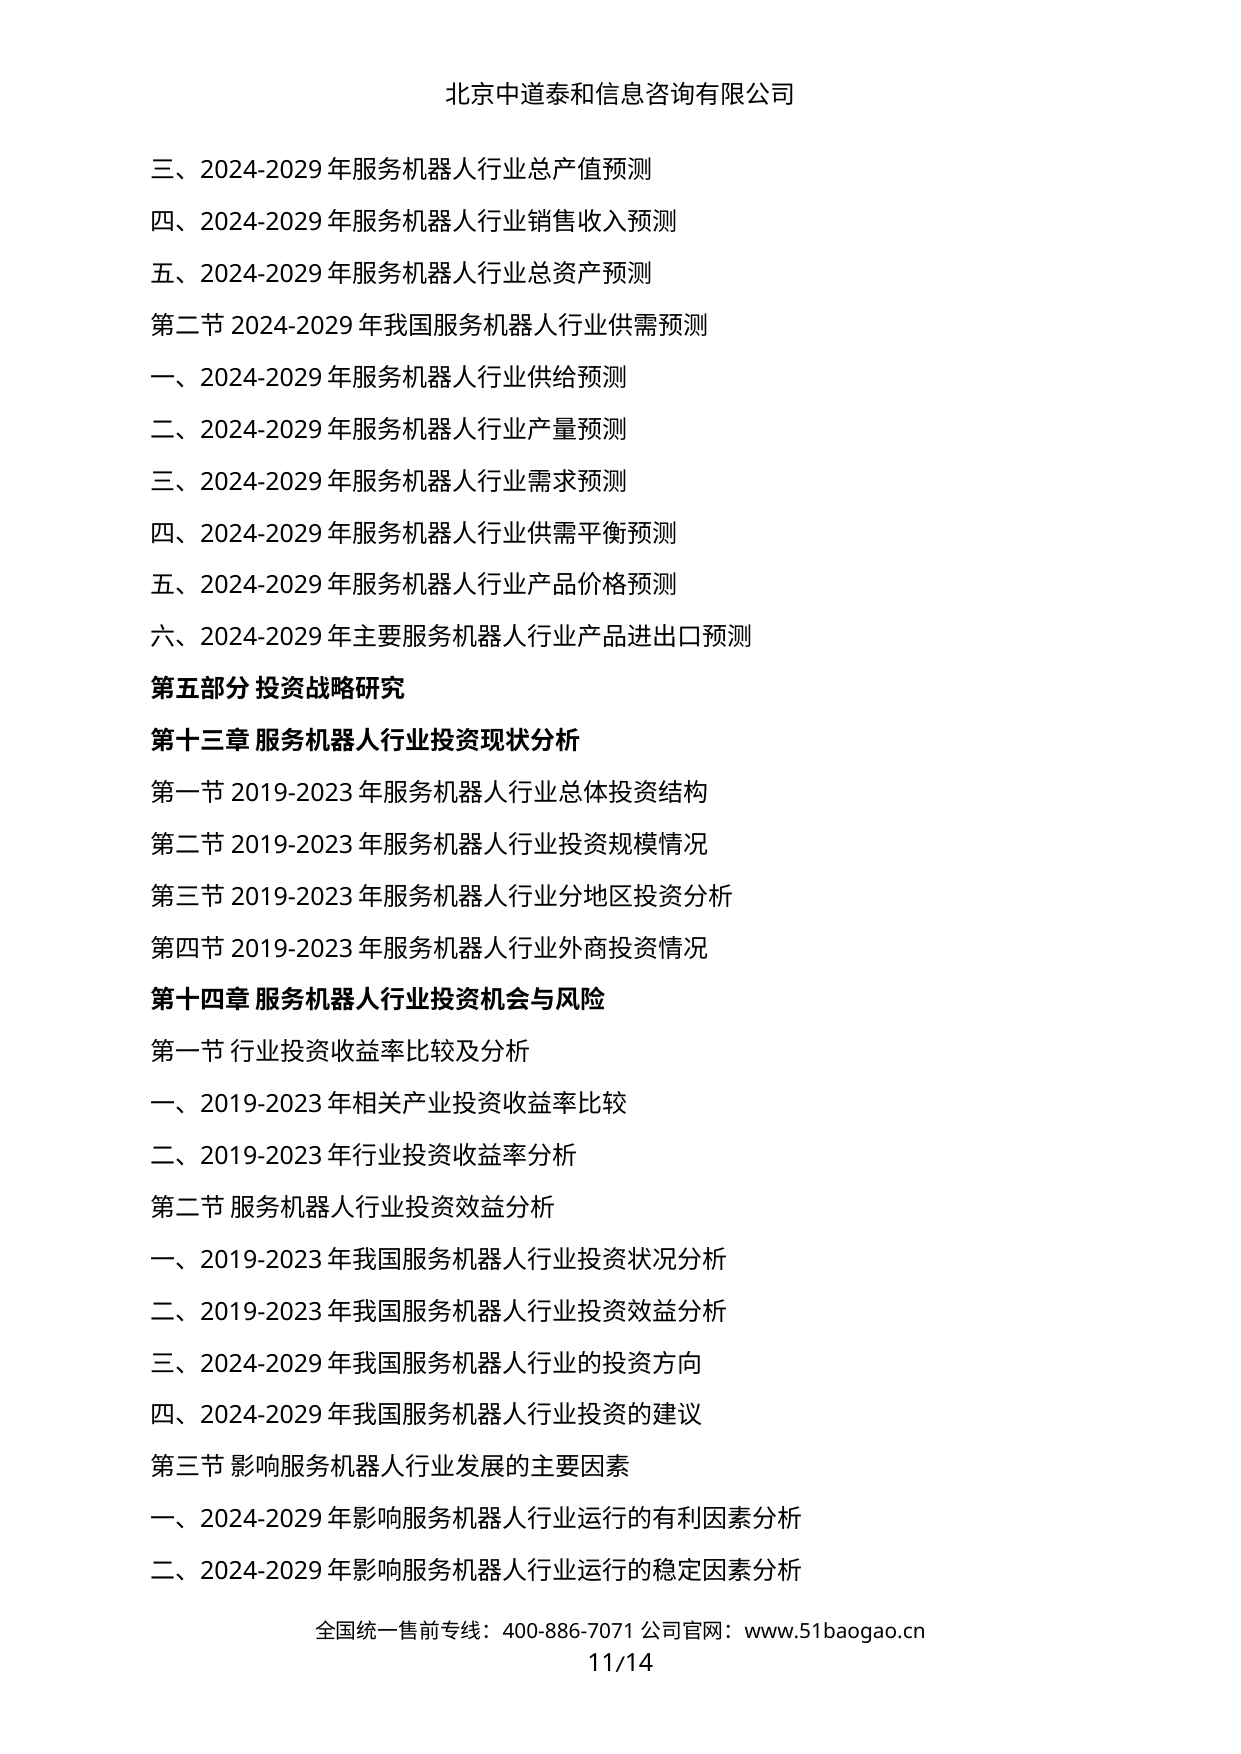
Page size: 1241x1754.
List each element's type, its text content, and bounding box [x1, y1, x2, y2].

text 一、2019-2023年我国服务机器人行业投资状况分析 [150, 1239, 1090, 1276]
text 二、2019-2023年行业投资收益率分析 [150, 1136, 1090, 1172]
text 第一节 2019-2023年服务机器人行业总体投资结构 [150, 772, 1090, 809]
text 第三节 影响服务机器人行业发展的主要因素 [150, 1447, 1090, 1483]
text 五、2024-2029年服务机器人行业产品价格预测 [150, 565, 1090, 601]
text 第二节 服务机器人行业投资效益分析 [150, 1187, 1090, 1224]
text 一、2024-2029年影响服务机器人行业运行的有利因素分析 [150, 1499, 1090, 1535]
text 一、2024-2029年服务机器人行业供给预测 [150, 357, 1090, 394]
text 四、2024-2029年服务机器人行业销售收入预测 [150, 202, 1090, 238]
text 二、2024-2029年服务机器人行业产量预测 [150, 409, 1090, 446]
text 五、2024-2029年服务机器人行业总资产预测 [150, 254, 1090, 290]
text 六、2024-2029年主要服务机器人行业产品进出口预测 [150, 617, 1090, 653]
text 四、2024-2029年服务机器人行业供需平衡预测 [150, 513, 1090, 549]
text 二、2019-2023年我国服务机器人行业投资效益分析 [150, 1291, 1090, 1327]
text 第十四章 服务机器人行业投资机会与风险 [150, 980, 1090, 1016]
text 四、2024-2029年我国服务机器人行业投资的建议 [150, 1395, 1090, 1431]
text 第二节 2024-2029年我国服务机器人行业供需预测 [150, 306, 1090, 342]
text 二、2024-2029年影响服务机器人行业运行的稳定因素分析 [150, 1551, 1090, 1587]
text 第二节 2019-2023年服务机器人行业投资规模情况 [150, 824, 1090, 861]
text 一、2019-2023年相关产业投资收益率比较 [150, 1084, 1090, 1120]
text 三、2024-2029年服务机器人行业需求预测 [150, 461, 1090, 497]
text 第三节 2019-2023年服务机器人行业分地区投资分析 [150, 876, 1090, 912]
text 三、2024-2029年服务机器人行业总产值预测 [150, 150, 1090, 186]
text 第十三章 服务机器人行业投资现状分析 [150, 721, 1090, 757]
text 第五部分 投资战略研究 [150, 669, 1090, 705]
text 三、2024-2029年我国服务机器人行业的投资方向 [150, 1343, 1090, 1379]
text 第一节 行业投资收益率比较及分析 [150, 1032, 1090, 1068]
text 第四节 2019-2023年服务机器人行业外商投资情况 [150, 928, 1090, 964]
